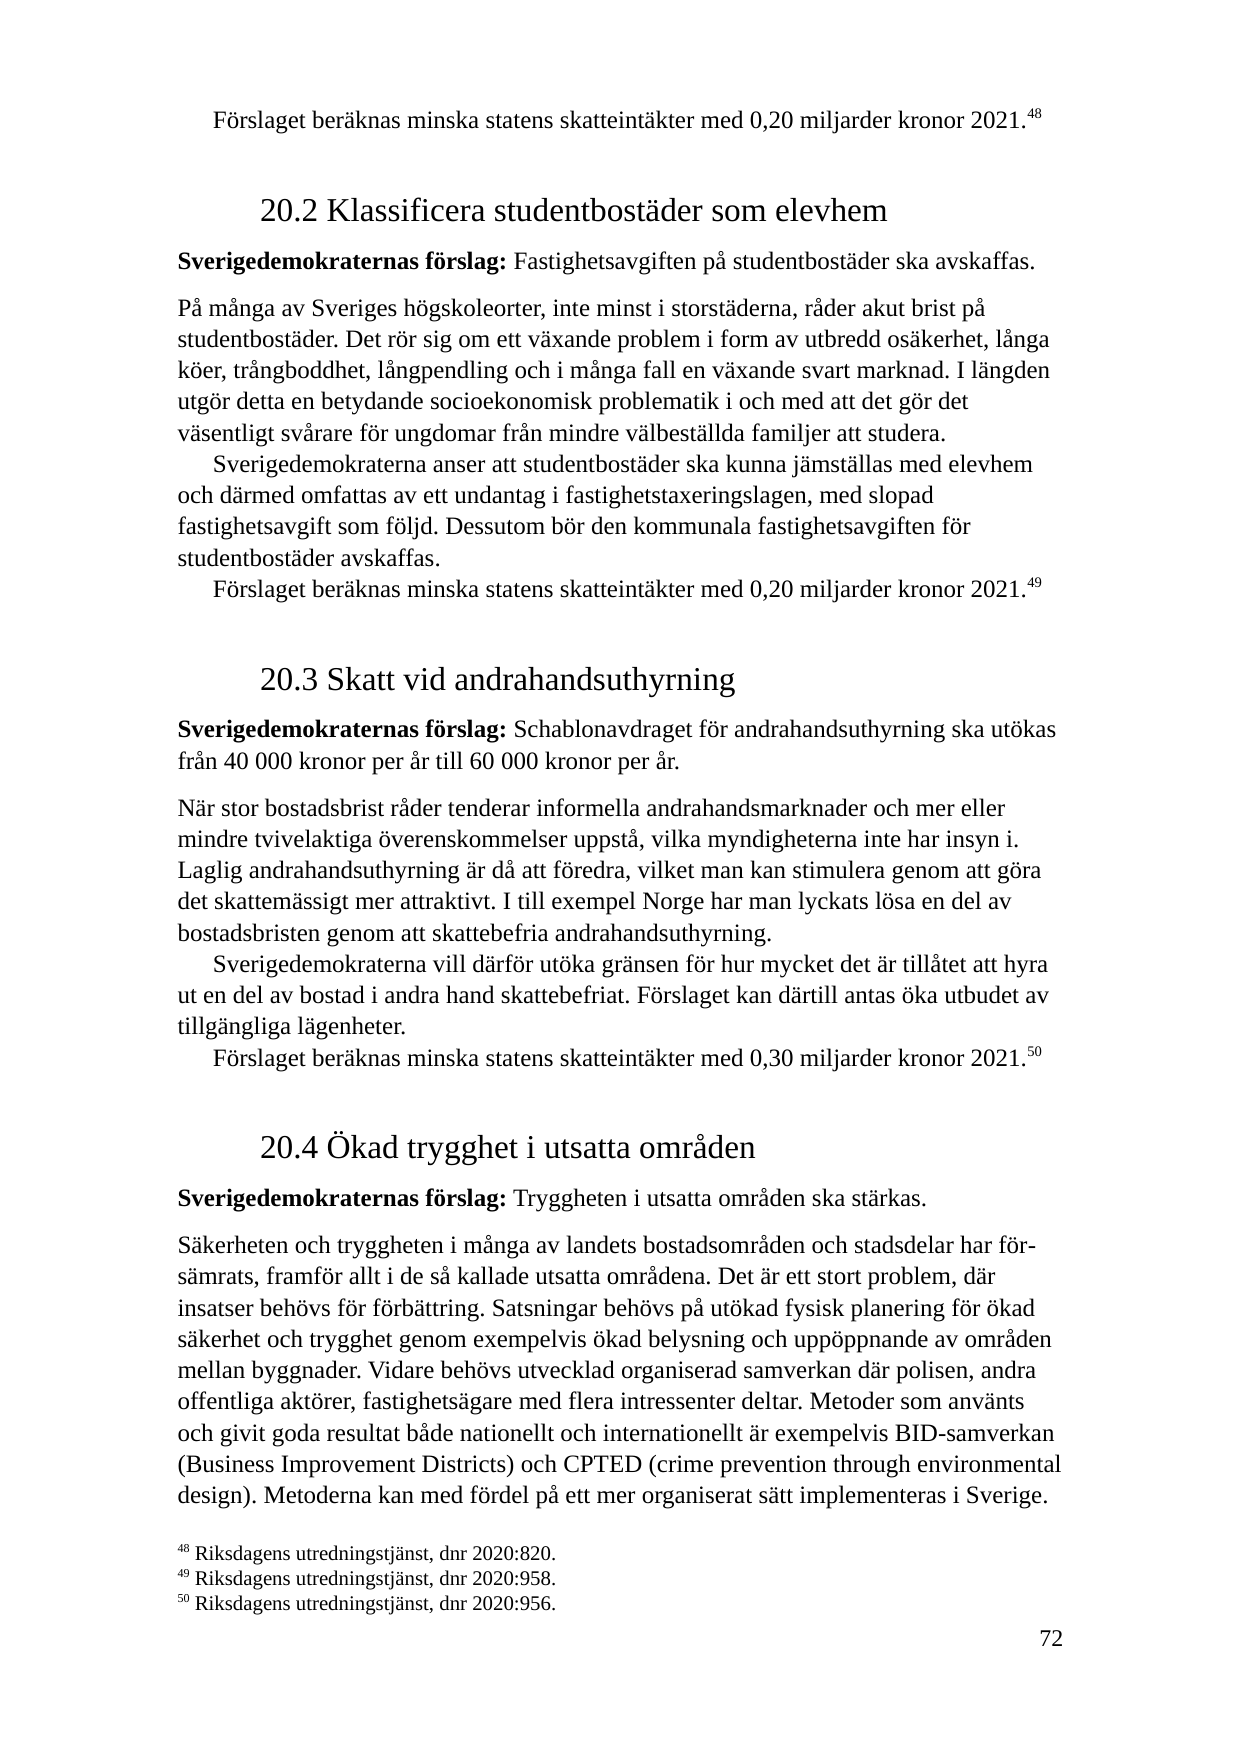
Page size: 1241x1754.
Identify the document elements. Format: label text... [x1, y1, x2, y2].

text Skatt vid andrahandsuthyrning [260, 665, 1063, 696]
text När stor bostadsbrist råder tenderar informella andrahandsmarknader och mer eller mindre tvivelaktiga överenskommelser uppstå, vilka myndigheterna inte har insyn i. Laglig andrahandsuthyrning är då att föredra, vilket man kan stimulera genom att göra det skattemässigt mer attraktivt. I till exempel Norge har man lyckats lösa en del av bostadsbristen genom att skattebefria andrahandsuthyrning. [177, 790, 1063, 946]
text Sverigedemokraternas förslag: Schablonavdraget för andrahandsuthyrning ska utökas från 40 000 kronor per år till 60 000 kronor per år. [177, 712, 1063, 774]
text Ökad trygghet i utsatta områden [260, 1134, 1063, 1165]
text På många av Sveriges högskoleorter, inte minst i storstäderna, råder akut brist på studentbostäder. Det rör sig om ett växande problem i form av utbredd osäkerhet, långa köer, trångboddhet, långpendling och i många fall en växande svart marknad. I längden utgör detta en betydande socioekonomisk problematik i och med att det gör det väsentligt svårare för ungdomar från mindre välbeställda familjer att studera. [177, 290, 1063, 446]
text Förslaget beräknas minska statens skatteintäkter med 0,20 miljarder kronor 2021. [177, 103, 1063, 134]
text Sverigedemokraterna anser att studentbostäder ska kunna jämställas med elevhem och därmed omfattas av ett undantag i fastighetstaxeringslagen, med slopad fastighetsavgift som följd. Dessutom bör den kommunala fastighetsavgiften för studentbostäder avskaffas. [177, 446, 1063, 571]
text Sverigedemokraternas förslag: Fastighetsavgiften på studentbostäder ska avskaffas. [177, 243, 1063, 274]
text Sverigedemokraterna vill därför utöka gränsen för hur mycket det är tillåtet att hyra ut en del av bostad i andra hand skattebefriat. Förslaget kan därtill antas öka utbudet av tillgängliga lägenheter. [177, 946, 1063, 1040]
text Klassificera studentbostäder som elevhem [260, 196, 1063, 228]
text Förslaget beräknas minska statens skatteintäkter med 0,20 miljarder kronor 2021. [177, 571, 1063, 603]
text Sverigedemokraternas förslag: Tryggheten i utsatta områden ska stärkas. [177, 1181, 1063, 1212]
text Förslaget beräknas minska statens skatteintäkter med 0,30 miljarder kronor 2021. [177, 1040, 1063, 1071]
text Säkerheten och tryggheten i många av landets bostadsområden och stadsdelar har försämrats, framför allt i de så kallade utsatta områdena. Det är ett stort problem, där insatser behövs för förbättring. Satsningar behövs på utökad fysisk planering för ökad säkerhet och trygghet genom exempelvis ökad belysning och uppöppnande av områden mellan byggnader. Vidare behövs utvecklad organiserad samverkan där polisen, andra offentliga aktörer, fastighetsägare med flera intressenter deltar. Metoder som använts och givit goda resultat både nationellt och internationellt är exempelvis BID-samverkan (Business Improvement Districts) och CPTED (crime prevention through environmental design). Metoderna kan med fördel på ett mer organiserat sätt implementeras i Sverige. [177, 1228, 1063, 1509]
